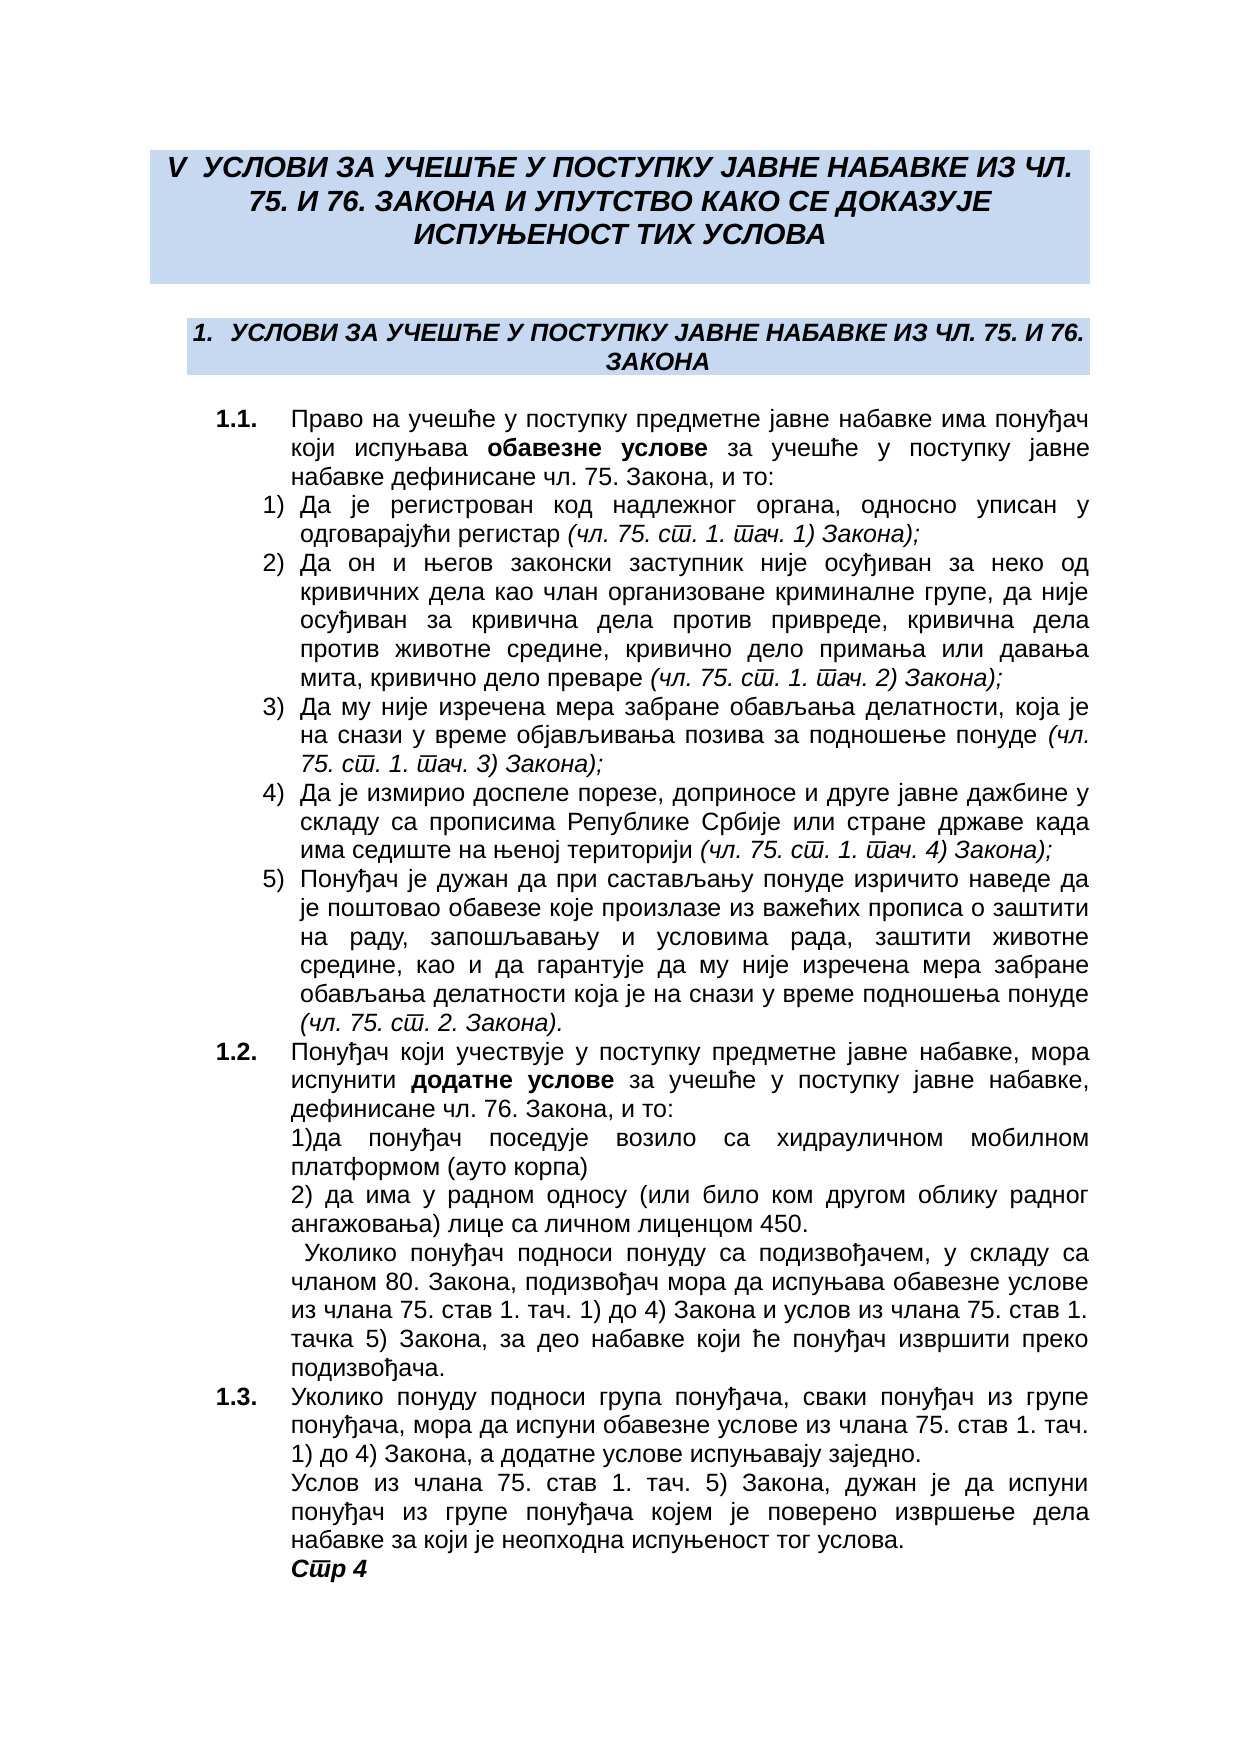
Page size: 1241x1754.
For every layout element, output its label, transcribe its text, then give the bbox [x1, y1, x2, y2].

list 1)да понуђач поседује возило са хидрауличном мобилном платформом (ауто корпа) [291, 1123, 1090, 1180]
list Понуђач је дужан да при састављању понуде изричито наведе да је поштовао обавезе које произлазе из важећих прописа о заштити на раду, запошљавању и условима рада, заштити животне средине, као и да гарантује да му није изречена мера забране обављања делатности која је на снази у време подношења понуде (чл. 75. ст. 2. Закона). [262, 864, 1090, 1036]
list Уколико понуђач подноси понуду са подизвођачем, у складу са чланом 80. Закона, подизвођач мора да испуњава обавезне услове из члана 75. став 1. тач. 1) до 4) Закона и услов из члана 75. став 1. тачка 5) Закона, за део набавке који ће понуђач извршити преко подизвођача. [291, 1238, 1090, 1381]
list Да је регистрован код надлежног органа, односно уписан у одговарајући регистар (чл. 75. ст. 1. тач. 1) Закона); [262, 490, 1090, 548]
text V УСЛОВИ ЗА УЧЕШЋЕ У ПОСТУПКУ ЈАВНЕ НАБАВКЕ ИЗ ЧЛ. 75. И 76. ЗАКОНА И УПУТСТВО КАКО СЕ ДОКАЗУЈЕ ИСПУЊЕНОСТ ТИХ УСЛОВА [150, 150, 1090, 251]
list Услов из члана 75. став 1. тач. 5) Закона, дужан је да испуни понуђач из групе понуђача којем је поверено извршење дела набавке за који је неопходна испуњеност тог услова. [291, 1468, 1090, 1554]
list Право на учешће у поступку предметне јавне набавке има понуђач који испуњава обавезне услове за учешће у поступку јавне набавке дефинисане чл. 75. Закона, и то: [216, 404, 1090, 490]
list Уколико понуду подноси група понуђача, сваки понуђач из групе понуђача, мора да испуни обавезне услове из члана 75. став 1. тач. 1) до 4) Закона, а додатне услове испуњавају заједно. [216, 1381, 1090, 1468]
list Да он и његов законски заступник није осуђиван за неко од кривичних дела као члан организоване криминалне групе, да није осуђиван за кривична дела против привреде, кривична дела против животне средине, кривично дело примања или давања мита, кривично дело преваре (чл. 75. ст. 1. тач. 2) Закона); [262, 548, 1090, 691]
list Понуђач који учествује у поступку предметне јавне набавке, мора испунити додатне услове за учешће у поступку јавне набавке, дефинисане чл. 76. Закона, и то: [216, 1036, 1090, 1123]
list Да му није изречена мера забране обављања делатности, која је на снази у време објављивања позива за подношење понуде (чл. 75. ст. 1. тач. 3) Закона); [262, 691, 1090, 778]
list УСЛОВИ ЗА УЧЕШЋЕ У ПОСТУПКУ ЈАВНЕ НАБАВКЕ ИЗ ЧЛ. 75. И 76. ЗАКОНА [187, 318, 1090, 375]
list Стр 4 [291, 1554, 1090, 1583]
list 2) да има у радном односу (или било ком другом облику радног ангажовања) лице са личном лиценцом 450. [291, 1180, 1090, 1238]
list Да је измирио доспеле порезе, доприносе и друге јавне дажбине у складу са прописима Републике Србије или стране државе када има седиште на њеној територији (чл. 75. ст. 1. тач. 4) Закона); [262, 778, 1090, 864]
